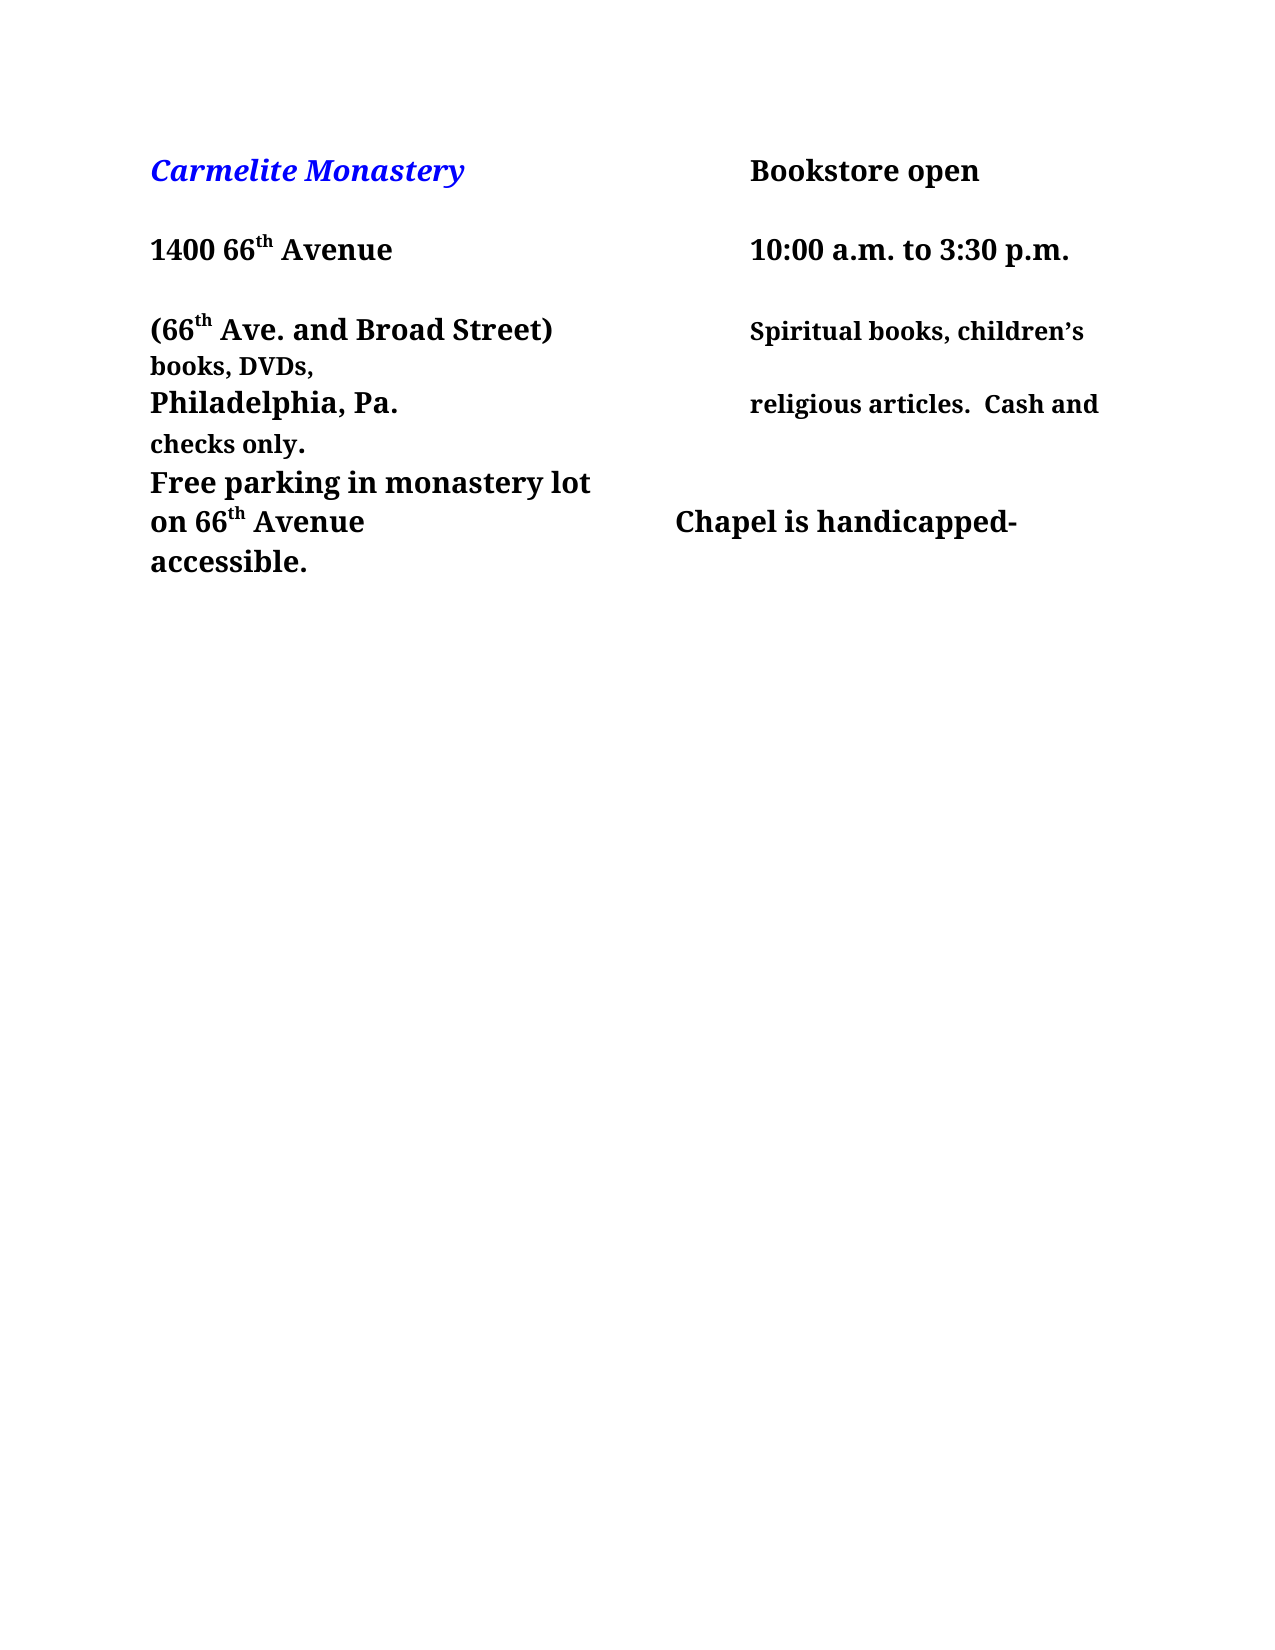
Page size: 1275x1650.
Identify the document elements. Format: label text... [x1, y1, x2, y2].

text Carmelite Monastery Bookstore open 1400 66th Avenue 10:00 a.m. to 3:30 p.m. (66th Ave. and Broad Street) Spiritual books, children’s books, DVDs, Philadelphia, Pa. religious articles. Cash and checks only. Free parking in monastery lot on 66th Avenue Chapel is handicapped-accessible. [150, 150, 1125, 581]
